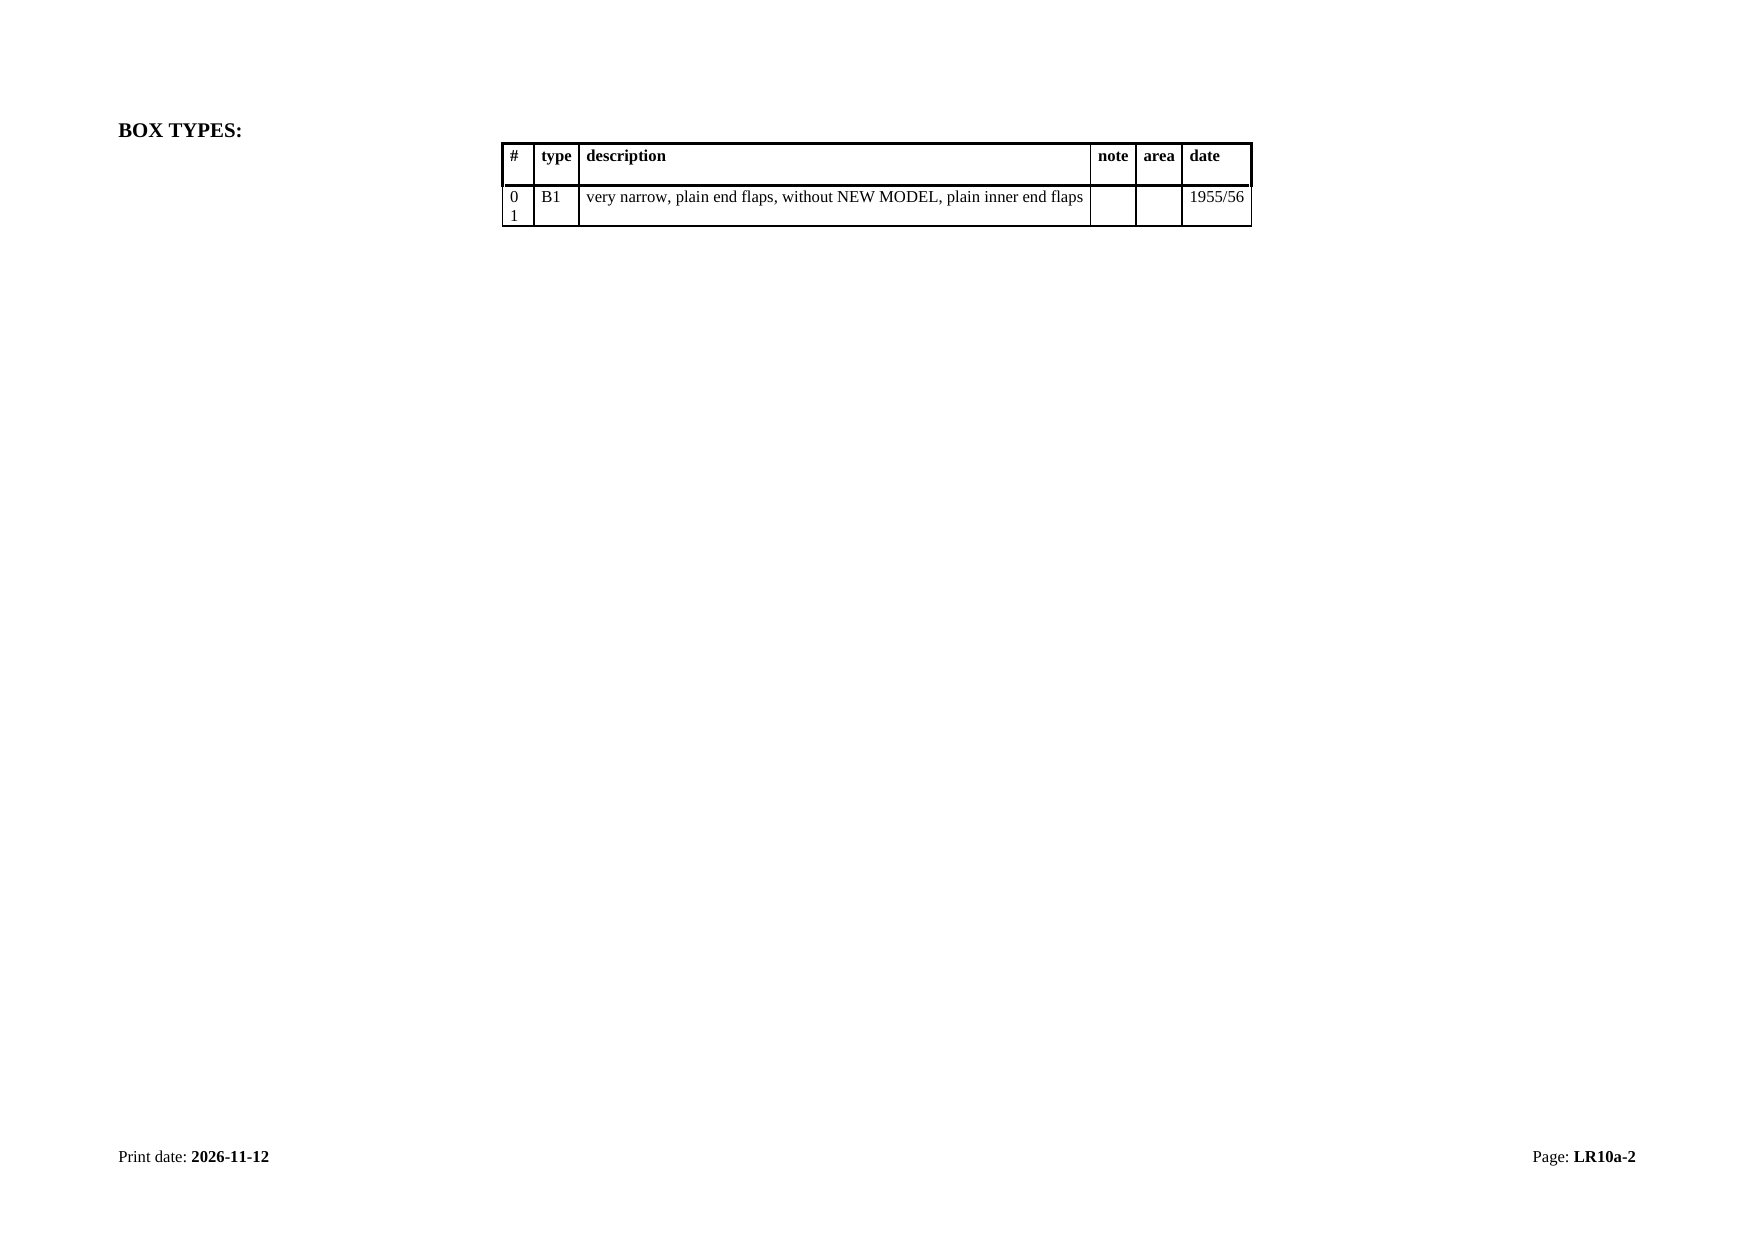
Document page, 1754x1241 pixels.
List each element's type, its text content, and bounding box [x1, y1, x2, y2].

table_header type [535, 145, 578, 184]
table_cell [1137, 187, 1181, 225]
table_cell 1955/56 [1183, 184, 1251, 225]
table_header date [1183, 145, 1250, 184]
table_cell very narrow, plain end flaps, without NEW MODEL, plain inner end flaps [580, 187, 1090, 225]
table_cell 01 [503, 185, 533, 225]
table_cell B1 [535, 187, 578, 225]
table_header area [1137, 145, 1181, 184]
table_header # [504, 145, 533, 184]
table_cell [1091, 187, 1135, 225]
text BOX TYPES: [118, 118, 1636, 142]
table_header description [580, 145, 1090, 184]
table_header note [1091, 145, 1135, 184]
